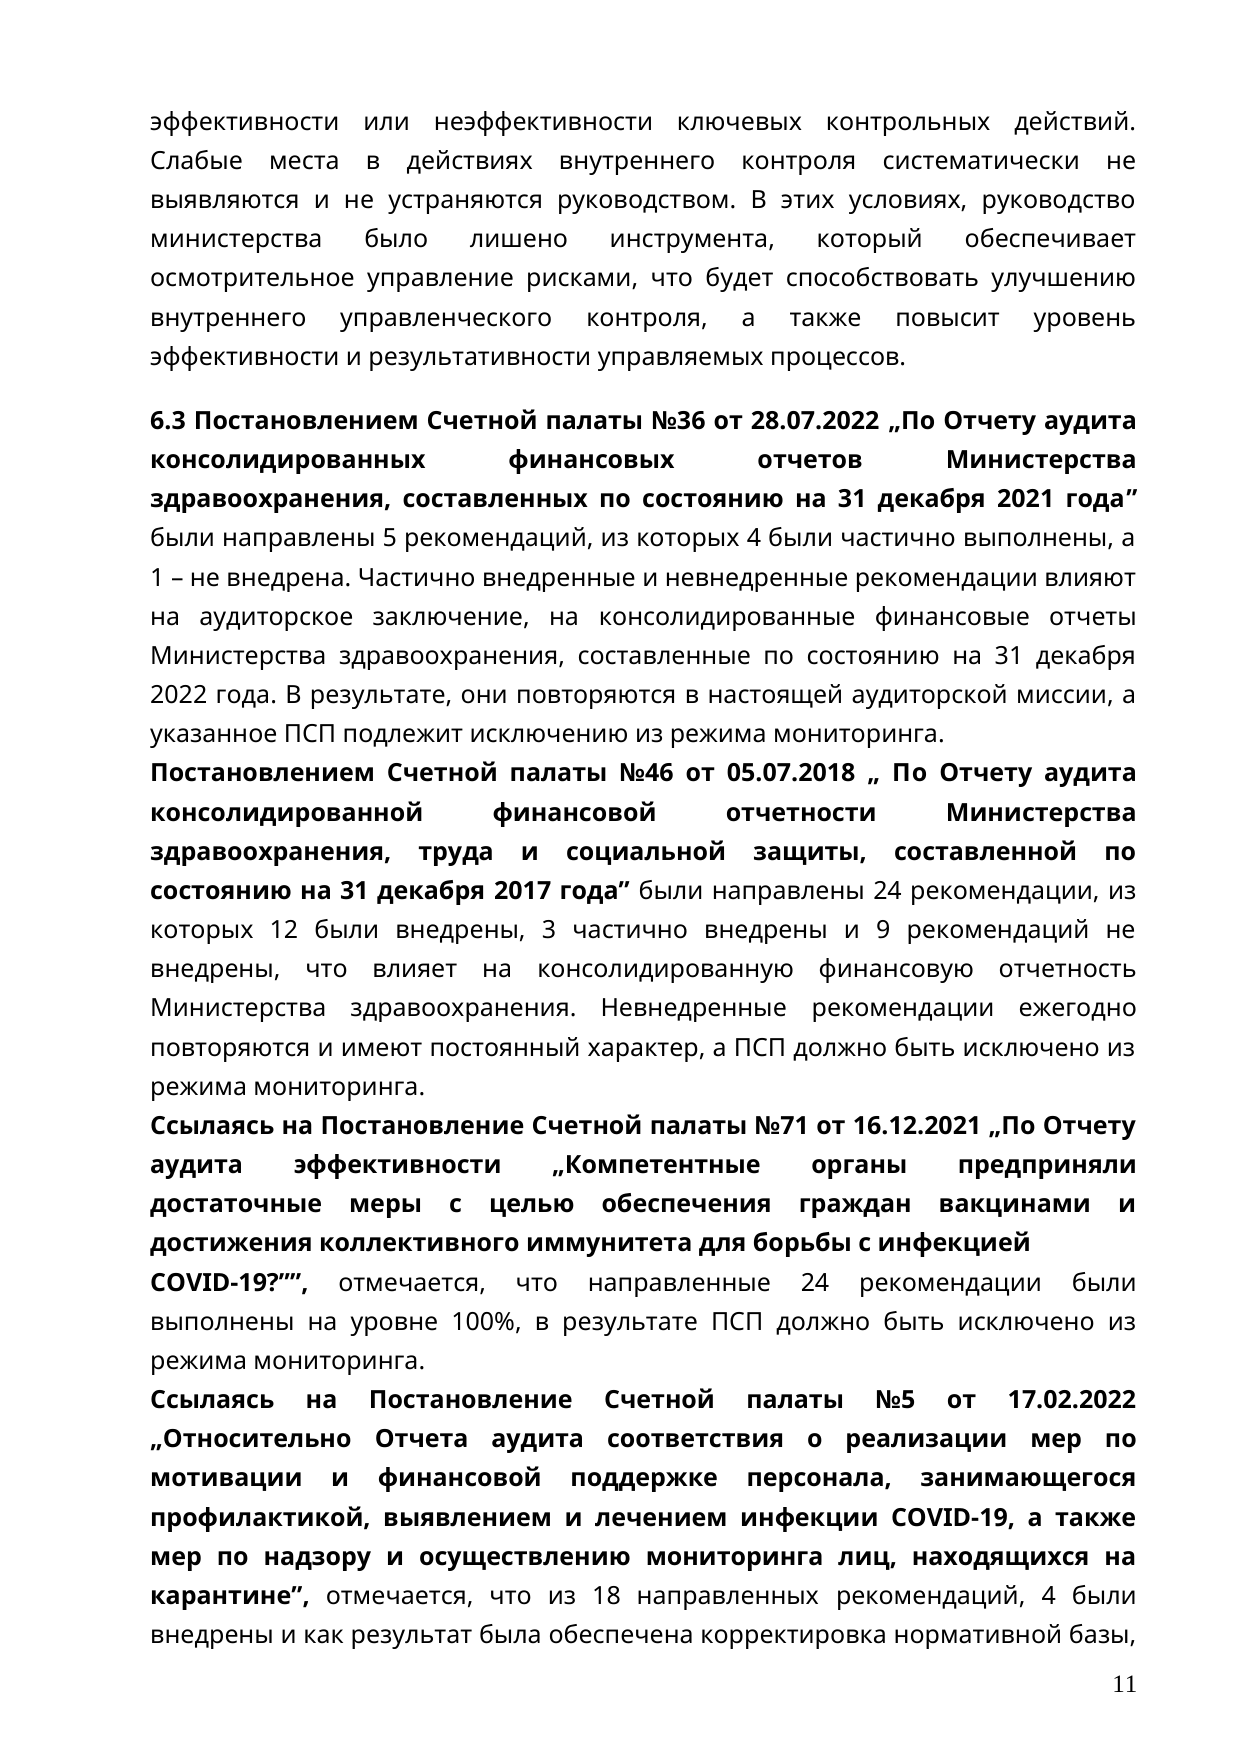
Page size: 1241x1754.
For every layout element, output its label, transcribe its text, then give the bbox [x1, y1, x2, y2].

text COVID-19?””, отмечается, что направленные 24 рекомендации были выполнены на уровне 100%, в результате ПСП должно быть исключено из режима мониторинга. [150, 1264, 1137, 1377]
text 6.3 Постановлением Счетной палаты №36 от 28.07.2022 „По Отчету аудита консолидированных финансовых отчетов Министерства здравоохранения, составленных по состоянию на 31 декабря 2021 года” были направлены 5 рекомендаций, из которых 4 были частично выполнены, а 1 – не внедрена. Частично внедренные и невнедренные рекомендации влияют на аудиторское заключение, на консолидированные финансовые отчеты Министерства здравоохранения, составленные по состоянию на 31 декабря 2022 года. В результате, они повторяются в настоящей аудиторской миссии, а указанное ПСП подлежит исключению из режима мониторинга. [150, 403, 1137, 750]
text Постановлением Счетной палаты №46 от 05.07.2018 „ По Отчету аудита консолидированной финансовой отчетности Министерства здравоохранения, труда и социальной защиты, составленной по состоянию на 31 декабря 2017 года” были направлены 24 рекомендации, из которых 12 были внедрены, 3 частично внедрены и 9 рекомендаций не внедрены, что влияет на консолидированную финансовую отчетность Министерства здравоохранения. Невнедренные рекомендации ежегодно повторяются и имеют постоянный характер, а ПСП должно быть исключено из режима мониторинга. [150, 755, 1137, 1102]
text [150, 1382, 1137, 1651]
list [150, 103, 1137, 372]
text Ссылаясь на Постановление Счетной палаты №71 от 16.12.2021 „По Отчету аудита эффективности „Компетентные органы предприняли достаточные меры с целью обеспечения граждан вакцинами и достижения коллективного иммунитета для борьбы с инфекцией [150, 1108, 1137, 1259]
